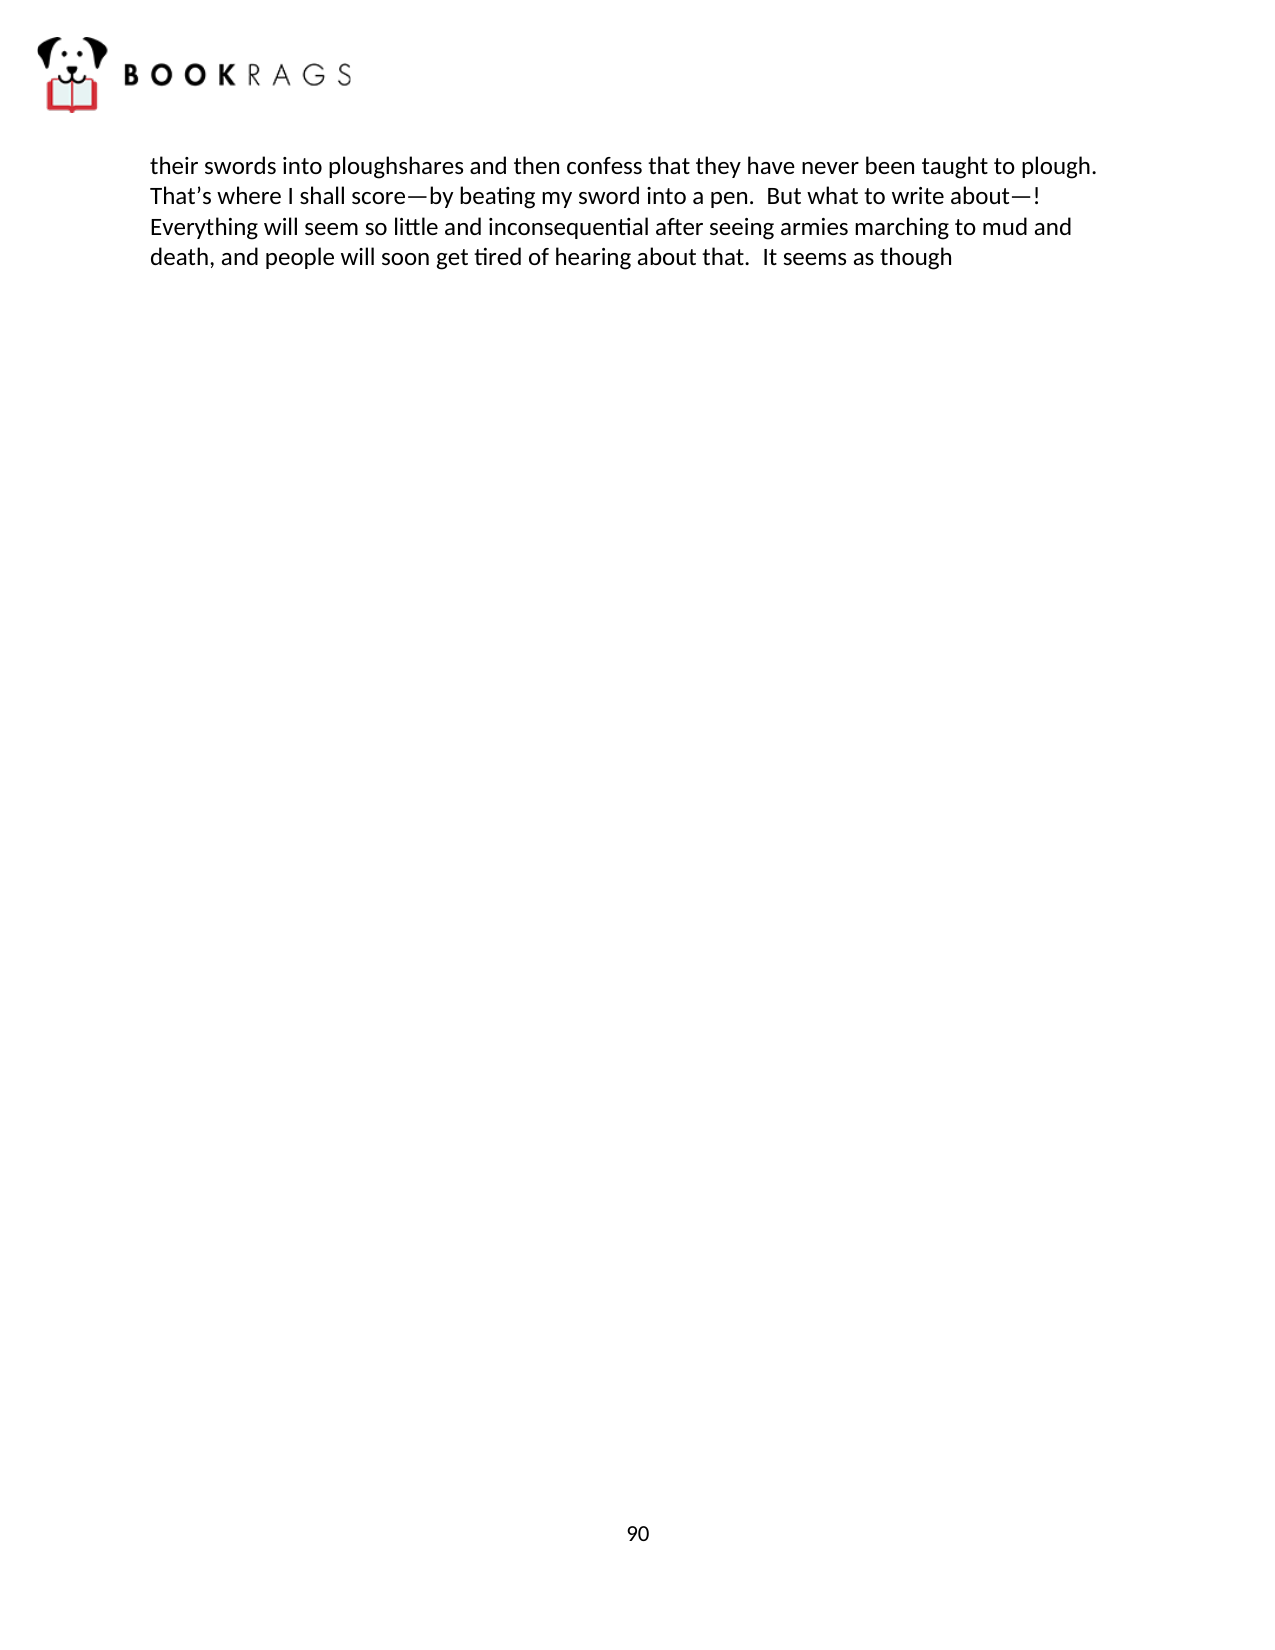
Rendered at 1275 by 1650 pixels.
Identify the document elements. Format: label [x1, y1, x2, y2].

picture [37, 37, 351, 113]
text [150, 150, 1125, 272]
